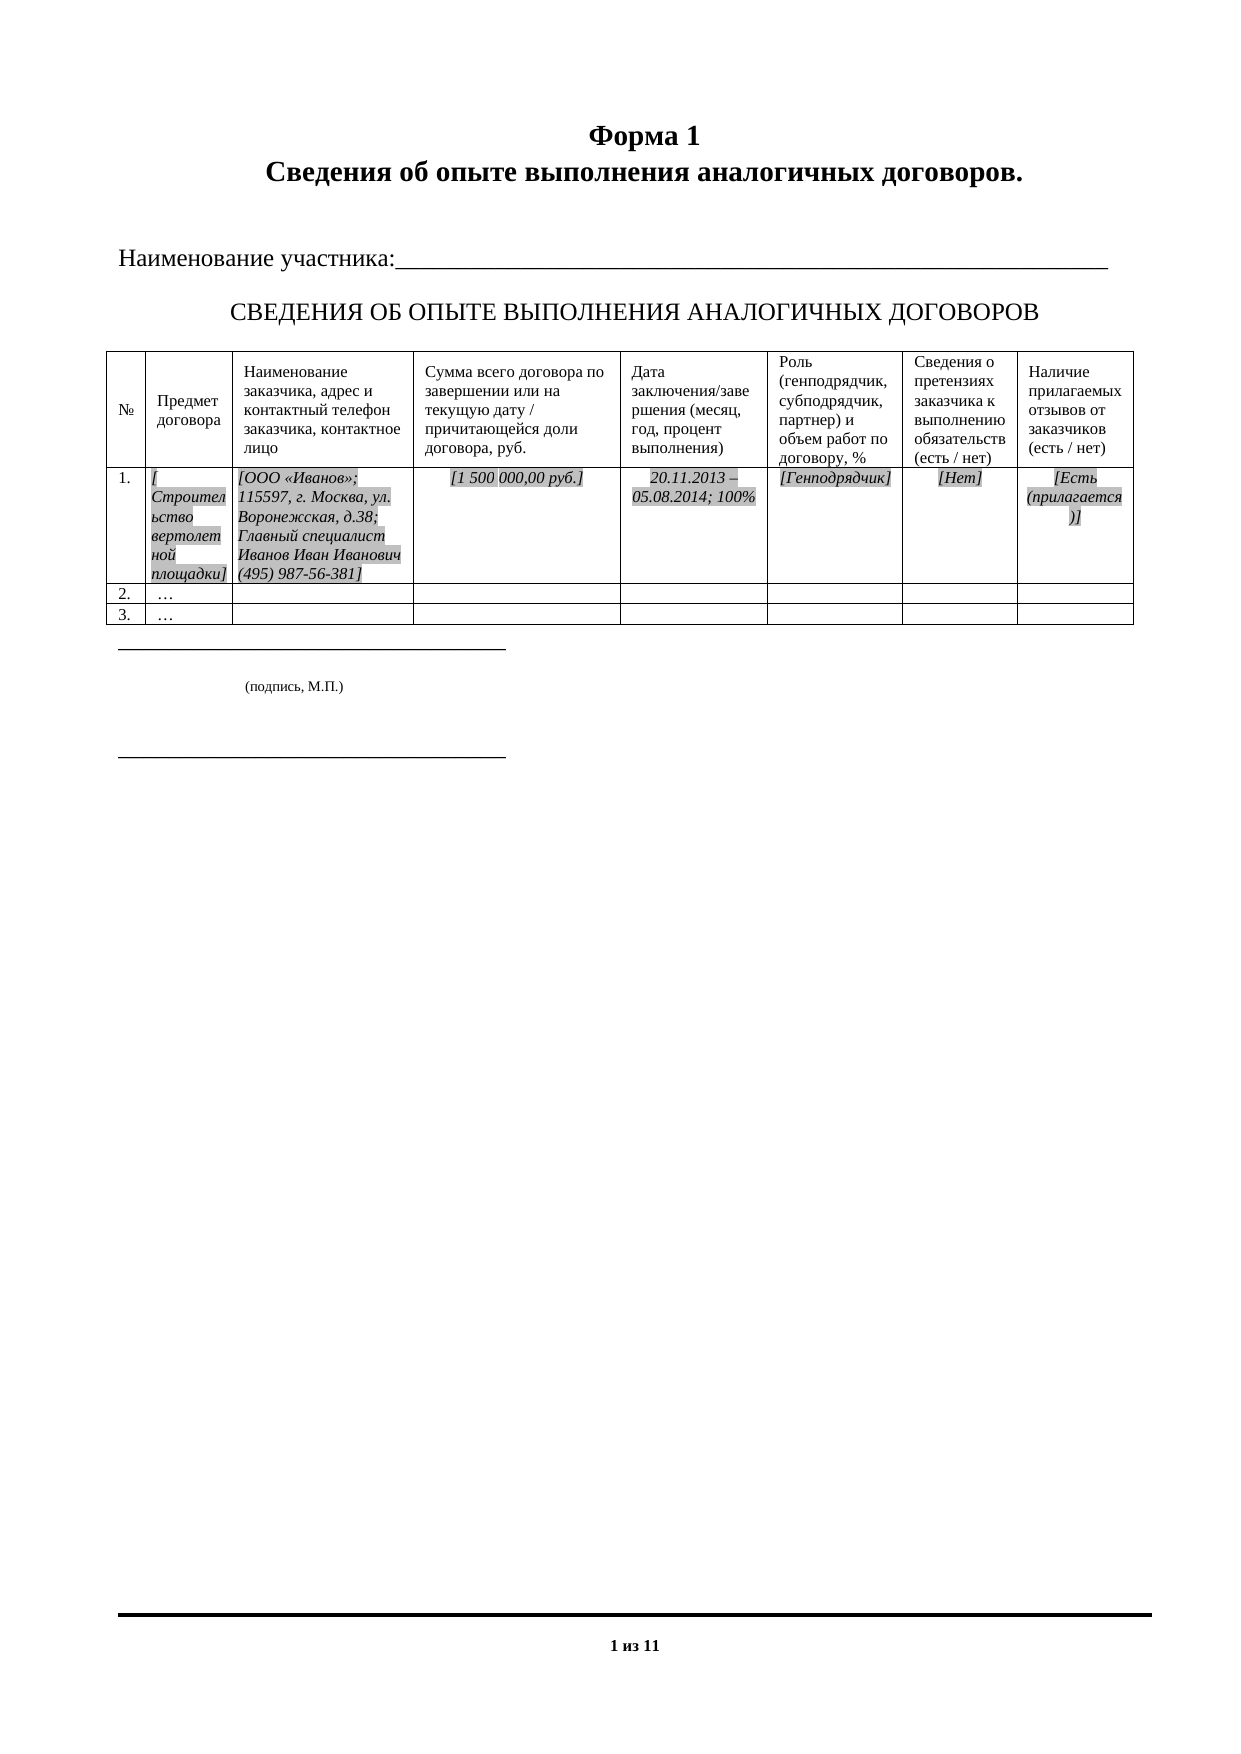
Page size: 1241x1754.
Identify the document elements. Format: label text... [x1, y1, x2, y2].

text Сведения об опыте выполнения аналогичных договоров. [137, 154, 1152, 187]
table_cell … [146, 604, 232, 623]
table_cell … [146, 584, 232, 603]
table_cell [Нет] [903, 468, 1017, 583]
table_cell [903, 604, 1017, 623]
table_header Роль (генподрядчик, субподрядчик, партнер) и объем работ по договору, % [768, 352, 902, 467]
table_cell [233, 584, 413, 603]
table_cell 20.11.2013 – 05.08.2014; 100% [621, 468, 767, 583]
table_cell [621, 584, 767, 603]
table_cell [233, 604, 413, 623]
table_cell [768, 604, 902, 623]
text Форма 1 [137, 118, 1152, 152]
table_cell 2. [107, 584, 145, 603]
table_cell 1. [107, 468, 145, 583]
text Наименование участника:_________________________________________________________ [118, 243, 1152, 272]
table_header Сумма всего договора по завершении или на текущую дату / причитающейся доли договора, руб. [414, 352, 620, 467]
table_cell [Генподрядчик] [768, 468, 902, 583]
table_cell 3. [107, 604, 145, 623]
table_cell [1018, 584, 1133, 603]
table_cell [903, 584, 1017, 603]
table_cell [768, 584, 902, 603]
table_cell [Есть (прилагается)] [1018, 468, 1133, 583]
text (подпись, М.П.) [118, 678, 1152, 707]
table_cell [414, 604, 620, 623]
table_header Сведения о претензиях заказчика к выполнению обязательств (есть / нет) [903, 352, 1017, 467]
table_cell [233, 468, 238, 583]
text _______________________________ [118, 732, 1152, 761]
text _______________________________ [118, 624, 1152, 653]
table_cell [Строительство вертолетной площадки] [157, 468, 232, 583]
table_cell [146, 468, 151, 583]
table_header № [107, 352, 145, 467]
table_header Наличие прилагаемых отзывов от заказчиков (есть / нет) [1018, 352, 1133, 467]
table_cell [1018, 604, 1133, 623]
table_header Дата заключения/завершения (месяц, год, процент выполнения) [621, 352, 767, 467]
table_header Наименование заказчика, адрес и контактный телефон заказчика, контактное лицо [233, 352, 413, 467]
text СВЕДЕНИЯ ОБ ОПЫТЕ ВЫПОЛНЕНИЯ АНАЛОГИЧНЫХ ДОГОВОРОВ [118, 297, 1152, 326]
table_cell [414, 584, 620, 603]
table_header Предмет договора [146, 352, 232, 467]
table_cell [621, 604, 767, 623]
table_cell [1 500 000,00 руб.] [414, 468, 620, 583]
